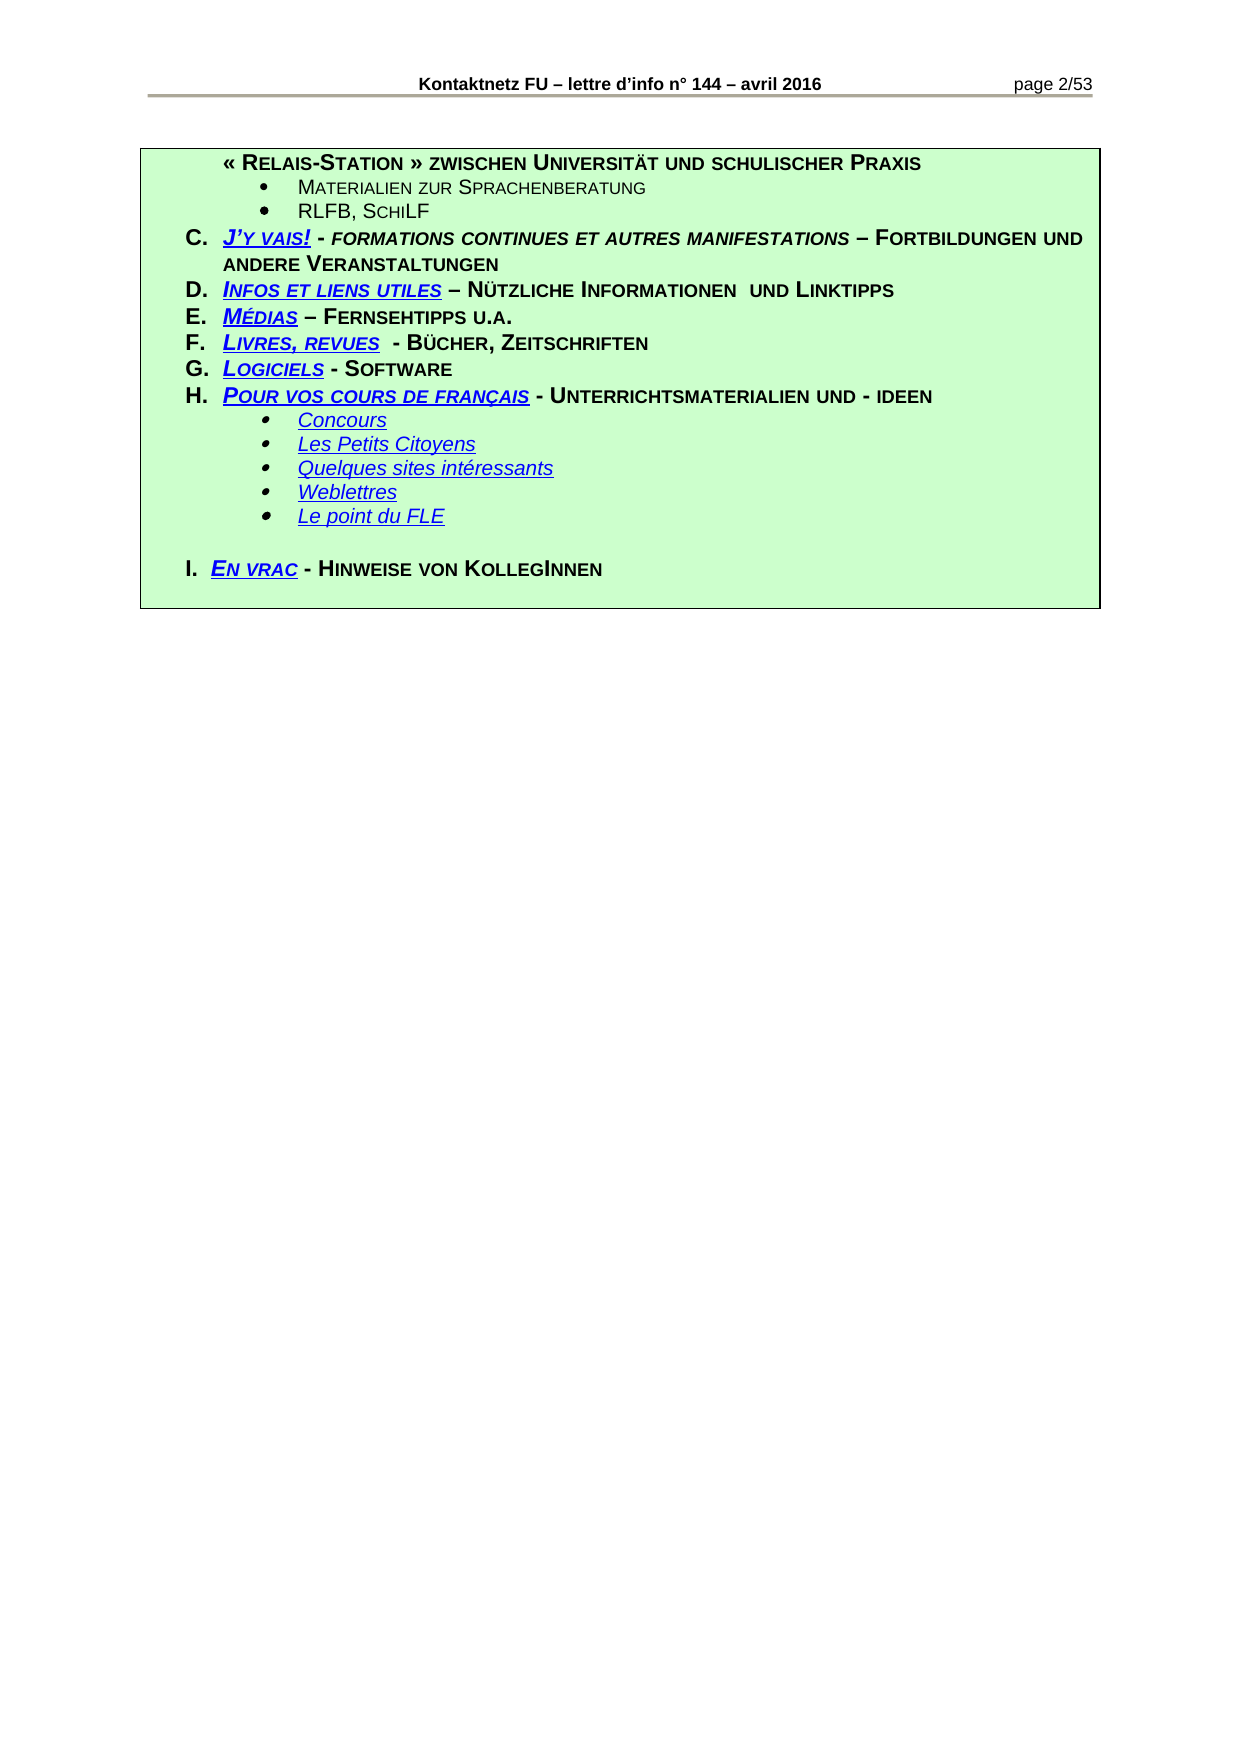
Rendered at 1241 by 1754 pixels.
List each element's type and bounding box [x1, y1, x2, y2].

table_header [141, 149, 1099, 608]
